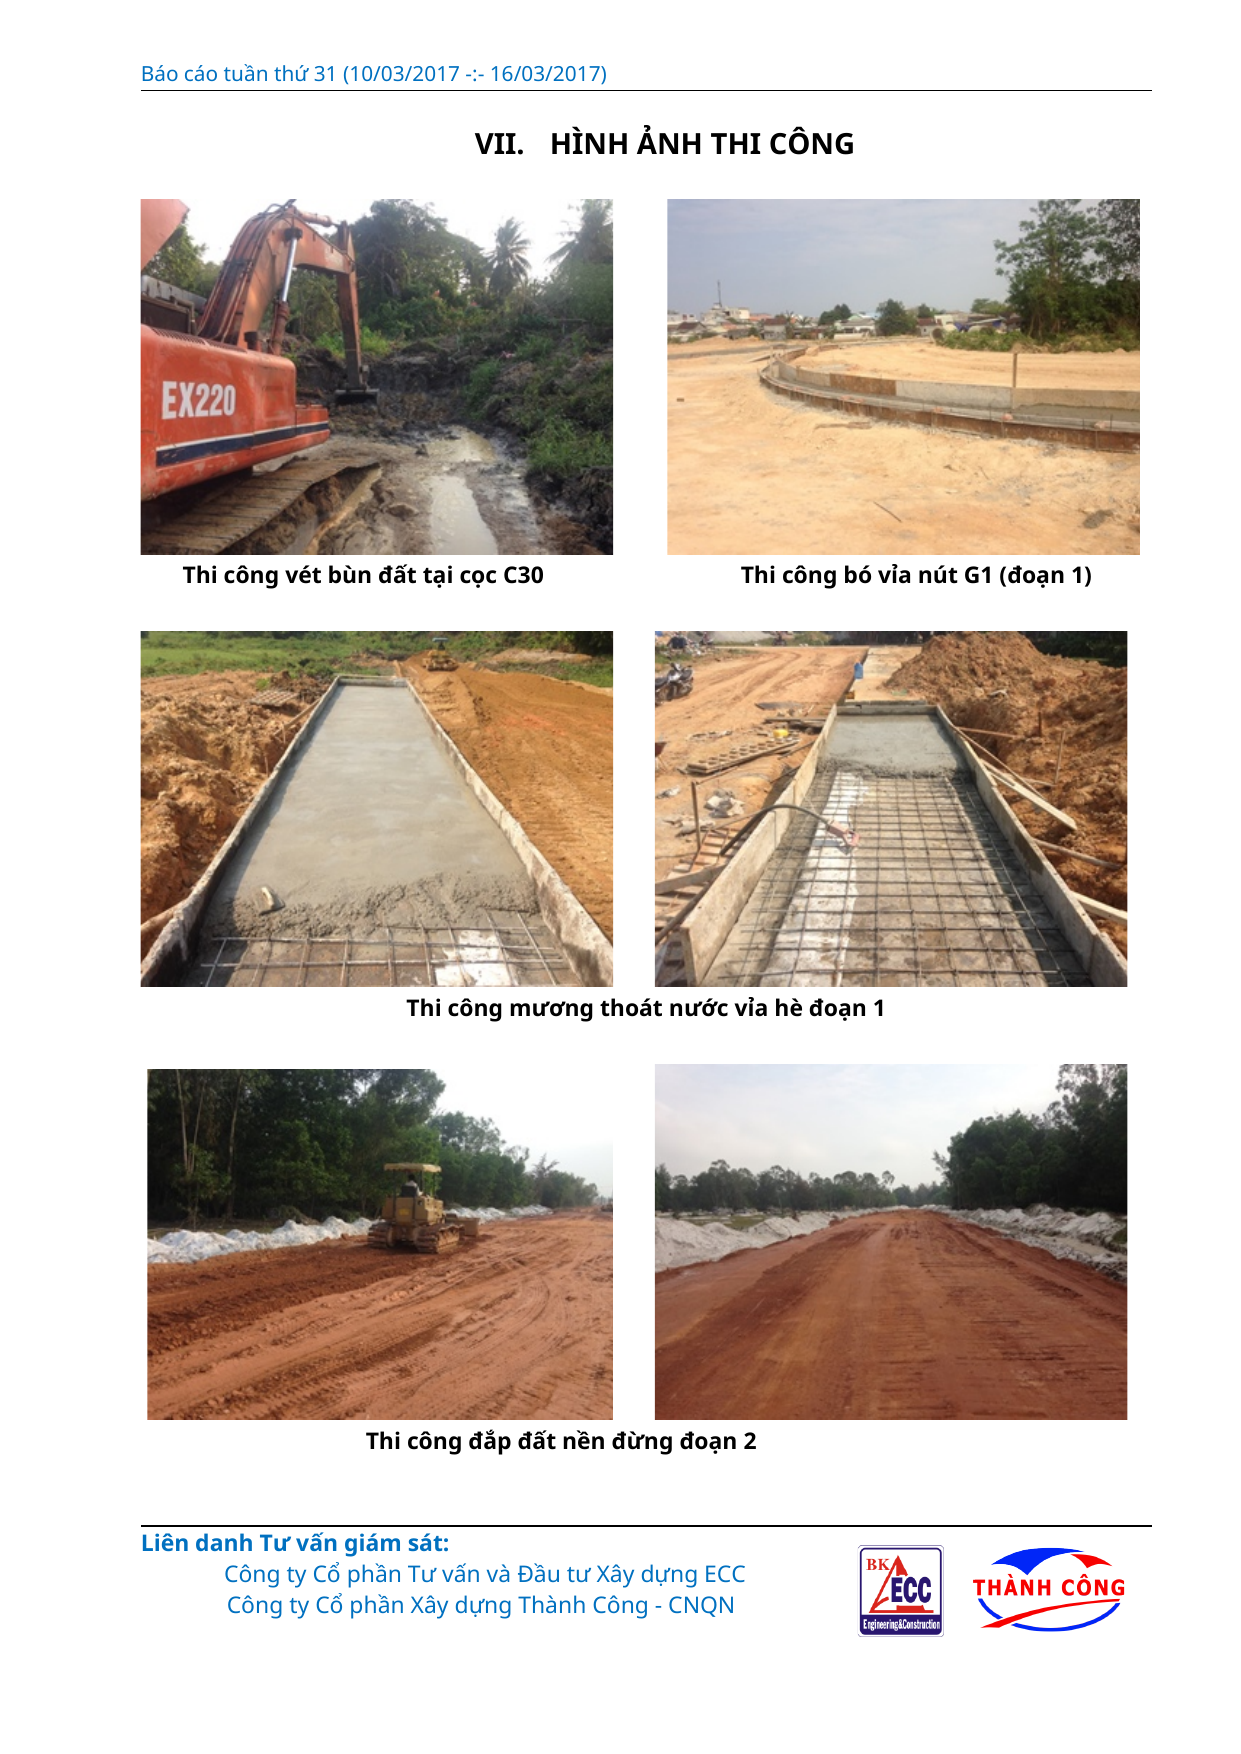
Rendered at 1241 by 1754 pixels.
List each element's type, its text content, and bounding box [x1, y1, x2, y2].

picture [140, 199, 614, 555]
picture [147, 1069, 613, 1420]
picture [654, 1064, 1128, 1420]
list HÌNH ẢNH THI CÔNG [178, 123, 1152, 163]
text Thi công mương thoát nước vỉa hè đoạn 1 [141, 992, 1152, 1023]
picture [667, 199, 1140, 555]
picture [857, 1545, 944, 1637]
text Thi công đắp đất nền đừng đoạn 2 [141, 1425, 1152, 1456]
picture [140, 631, 614, 987]
text Thi công vét bùn đất tại cọc C30 Thi công bó vỉa nút G1 (đoạn 1) [141, 559, 1152, 591]
picture [654, 631, 1128, 987]
picture [969, 1543, 1132, 1637]
